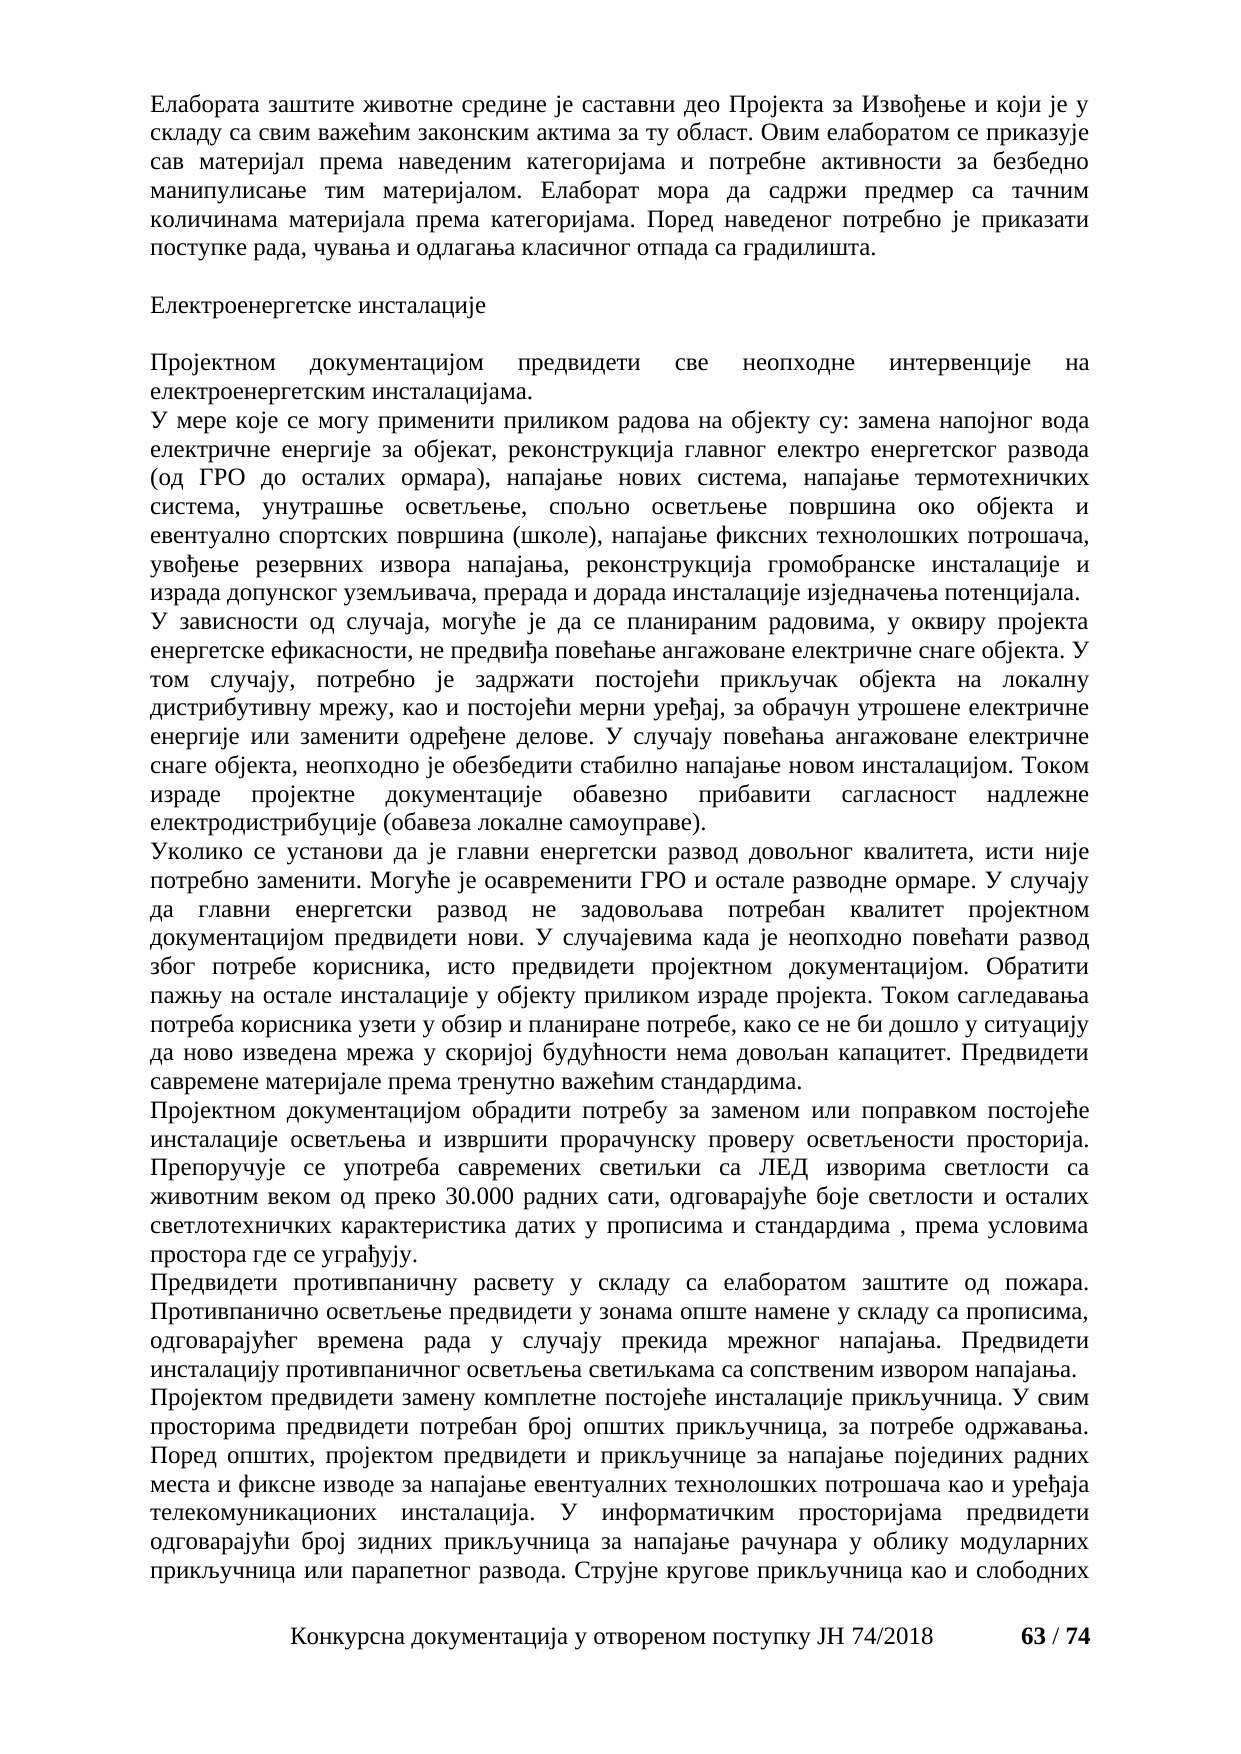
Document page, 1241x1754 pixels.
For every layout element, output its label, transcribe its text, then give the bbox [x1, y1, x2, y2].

text Пројектном документацијом обрадити потребу за заменом или поправком постојеће инсталације осветљења и извршити прорачунску проверу осветљености просторија. Препоручује се употреба савремених светиљки са ЛЕД изворима светлости са животним веком од преко 30.000 радних сати, одговарајуће боје светлости и осталих светлотехничких карактеристика датих у прописима и стандардима , према условима простора где се уграђују. [150, 1095, 1090, 1267]
text У зависности од случаја, могуће је да се планираним радовима, у оквиру пројекта енергетске ефикасности, не предвиђа повећање ангажоване електричне снаге објекта. У том случају, потребно је задржати постојећи прикључак објекта на локалну дистрибутивну мрежу, као и постојећи мерни уређај, за обрачун утрошене електричне енергије или заменити одређене делове. У случају повећања ангажоване електричне снаге објекта, неопходно је обезбедити стабилно напајање новом инсталацијом. Током израде пројектне документације обавезно прибавити сагласност надлежне електродистрибуције (обавеза локалне самоуправе). [150, 606, 1090, 836]
text Предвидети противпаничну расвету у складу са елаборатом заштите од пожара. Противпанично осветљење предвидети у зонама опште намене у складу са прописима, одговарајућег времена рада у случају прекида мрежног напајања. Предвидети инсталацију противпаничног осветљења светиљкама са сопственим извором напајања. [150, 1267, 1090, 1382]
text Електроенергетске инсталације [150, 290, 1090, 319]
text У мере које се могу применити приликом радова на објекту су: замена напојног вода електричне енергије за објекат, реконструкција главног електро енергетског развода (од ГРО до осталих ормара), напајање нових система, напајање термотехничких система, унутрашње осветљење, спољно осветљење површина око објекта и евентуално спортских површина (школе), напајање фиксних технолошких потрошача, увођење резервних извора напајања, реконструкција громобранске инсталације и израда допунског уземљивача, прерада и дорада инсталације изједначења потенцијала. [150, 405, 1090, 606]
text Пројектном документацијом предвидети све неопходне интервенције на електроенергетским инсталацијама. [150, 347, 1090, 405]
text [150, 1382, 1090, 1584]
text Уколико се установи да је главни енергетски развод довољног квалитета, исти није потребно заменити. Могуће је осавременити ГРО и остале разводне ормаре. У случају да главни енергетски развод не задовољава потребан квалитет пројектном документацијом предвидети нови. У случајевима када је неопходно повећати развод због потребе корисника, исто предвидети пројектном документацијом. Обратити пажњу на остале инсталације у објекту приликом израде пројекта. Током сагледавања потреба корисника узети у обзир и планиране потребе, како се не би дошло у ситуацију да ново изведена мрежа у скоријој будућности нема довољан капацитет. Предвидети савремене материјале према тренутно важећим стандардима. [150, 836, 1090, 1095]
text Елабората заштите животне средине је саставни део Пројекта за Извођење и који је у складу са свим важећим законским актима за ту област. Овим елаборатом се приказује сав материјал према наведеним категоријама и потребне активности за безбедно манипулисање тим материјалом. Елаборат мора да садржи предмер са тачним количинама материјала према категоријама. Поред наведеног потребно је приказати поступке рада, чувања и одлагања класичног отпада са градилишта. [150, 89, 1090, 261]
